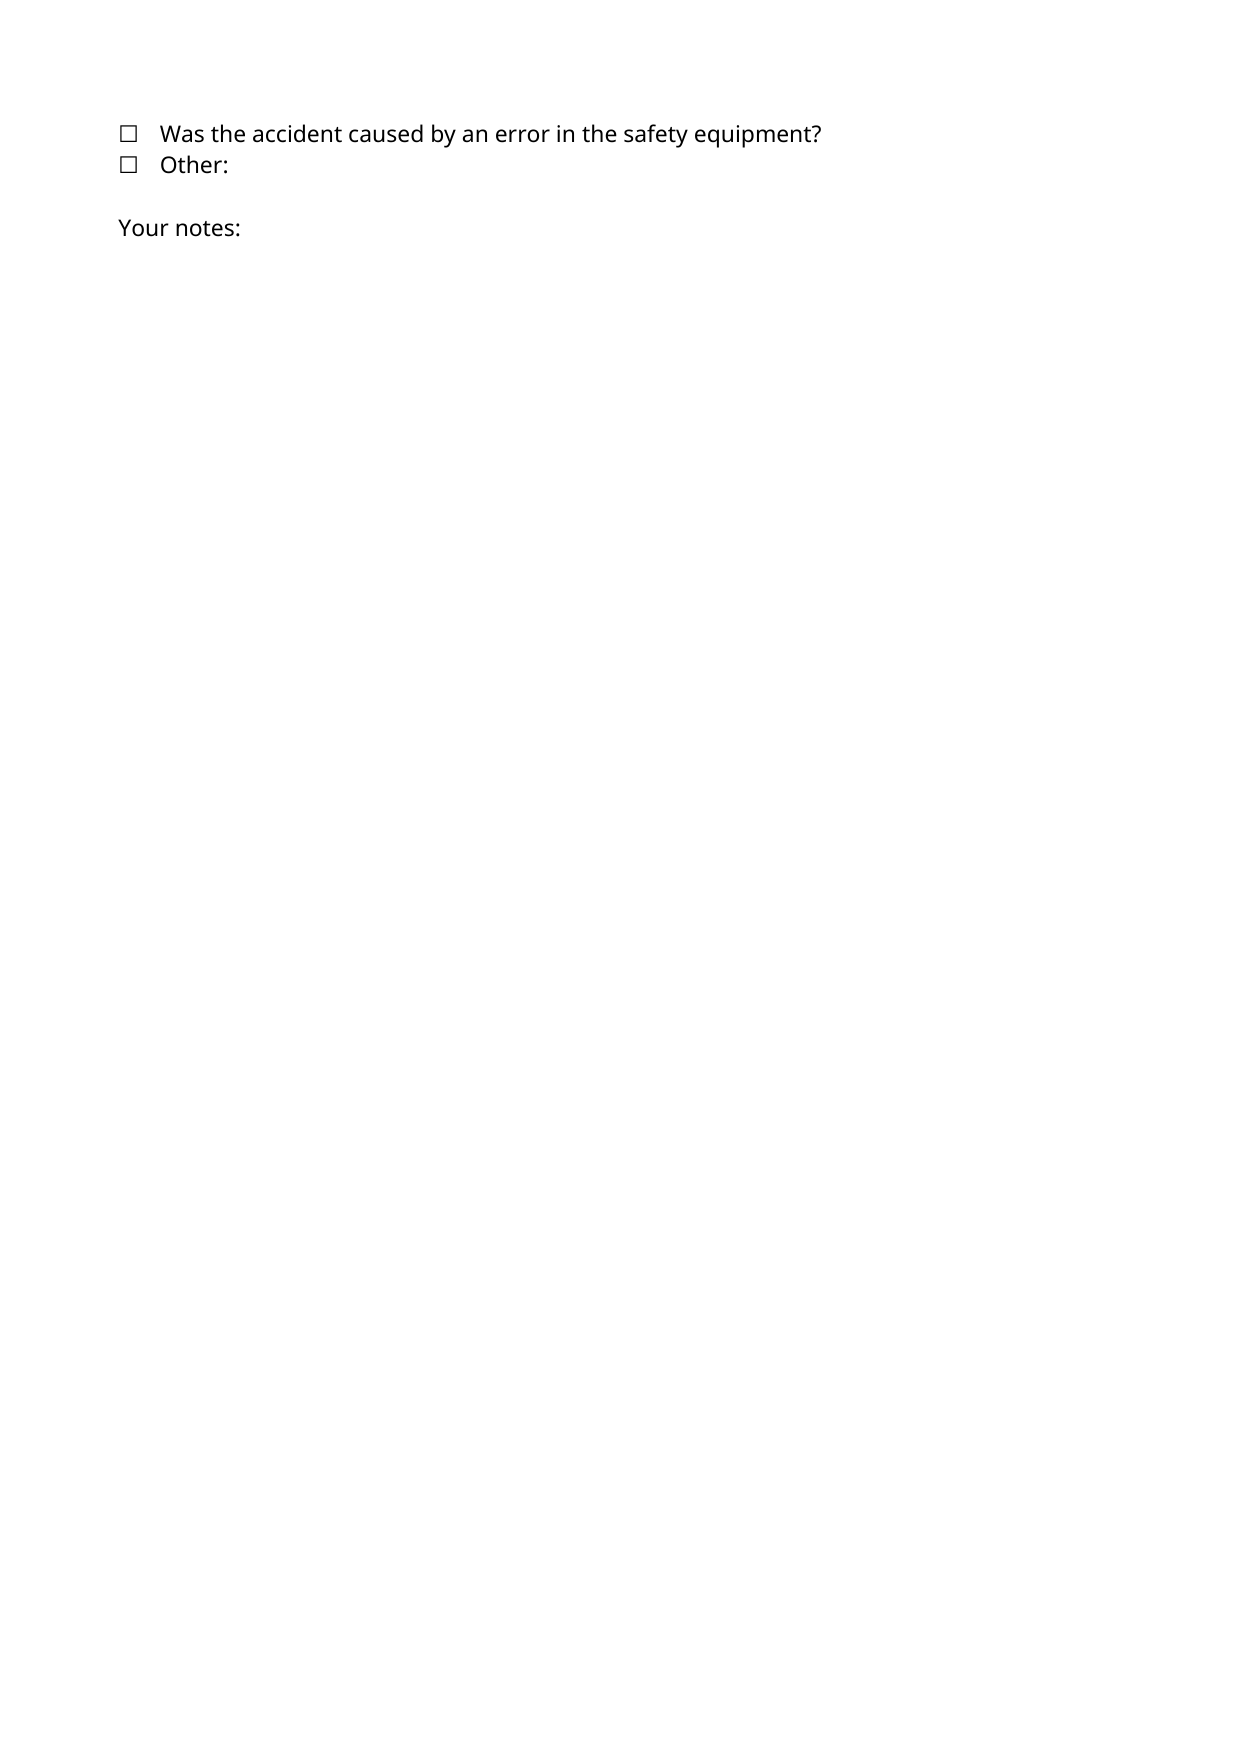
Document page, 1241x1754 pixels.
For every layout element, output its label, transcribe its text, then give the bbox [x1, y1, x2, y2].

text Other: [118, 149, 1182, 181]
text Your notes: [118, 212, 1182, 243]
text Was the accident caused by an error in the safety equipment? [118, 118, 1182, 149]
